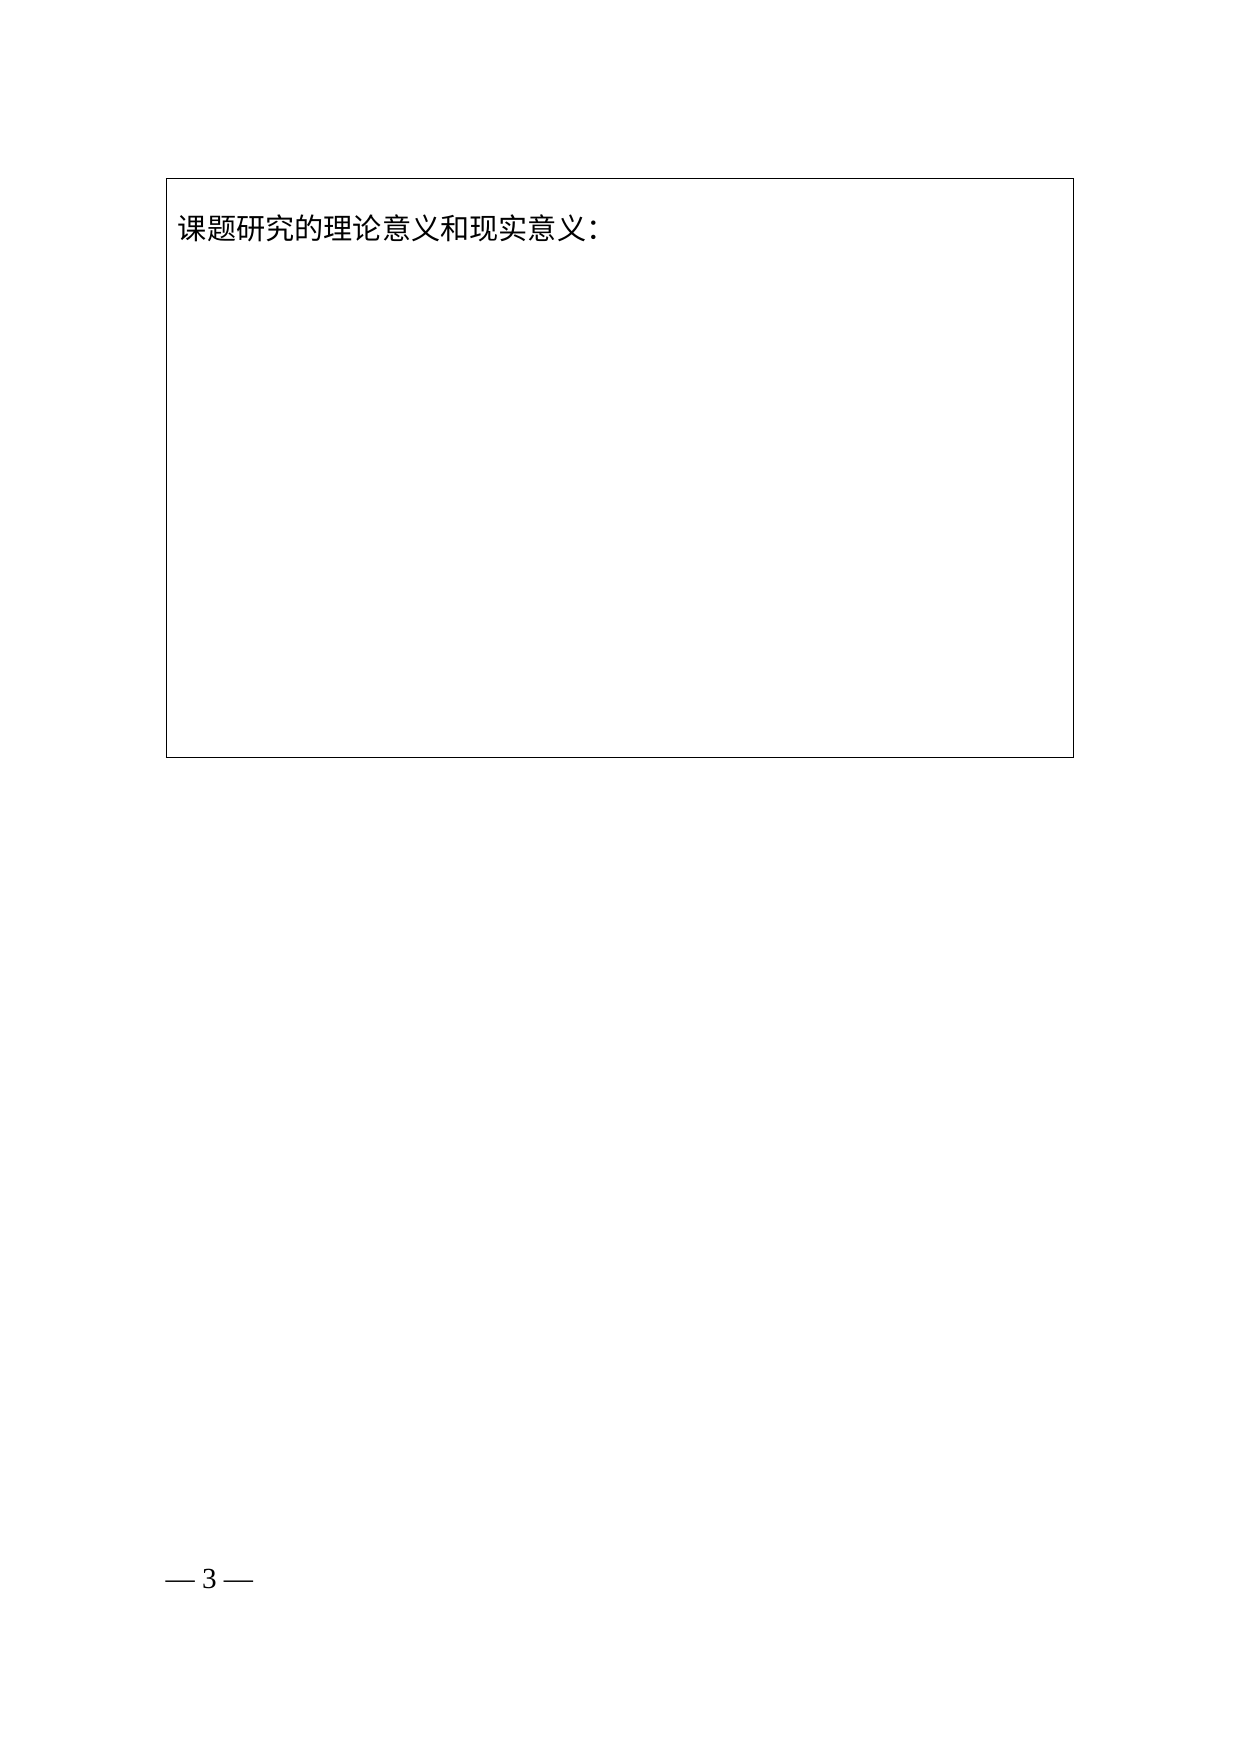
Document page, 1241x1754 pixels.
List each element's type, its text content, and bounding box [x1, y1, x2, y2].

table_cell 课题研究的理论意义和现实意义： [167, 179, 1073, 757]
